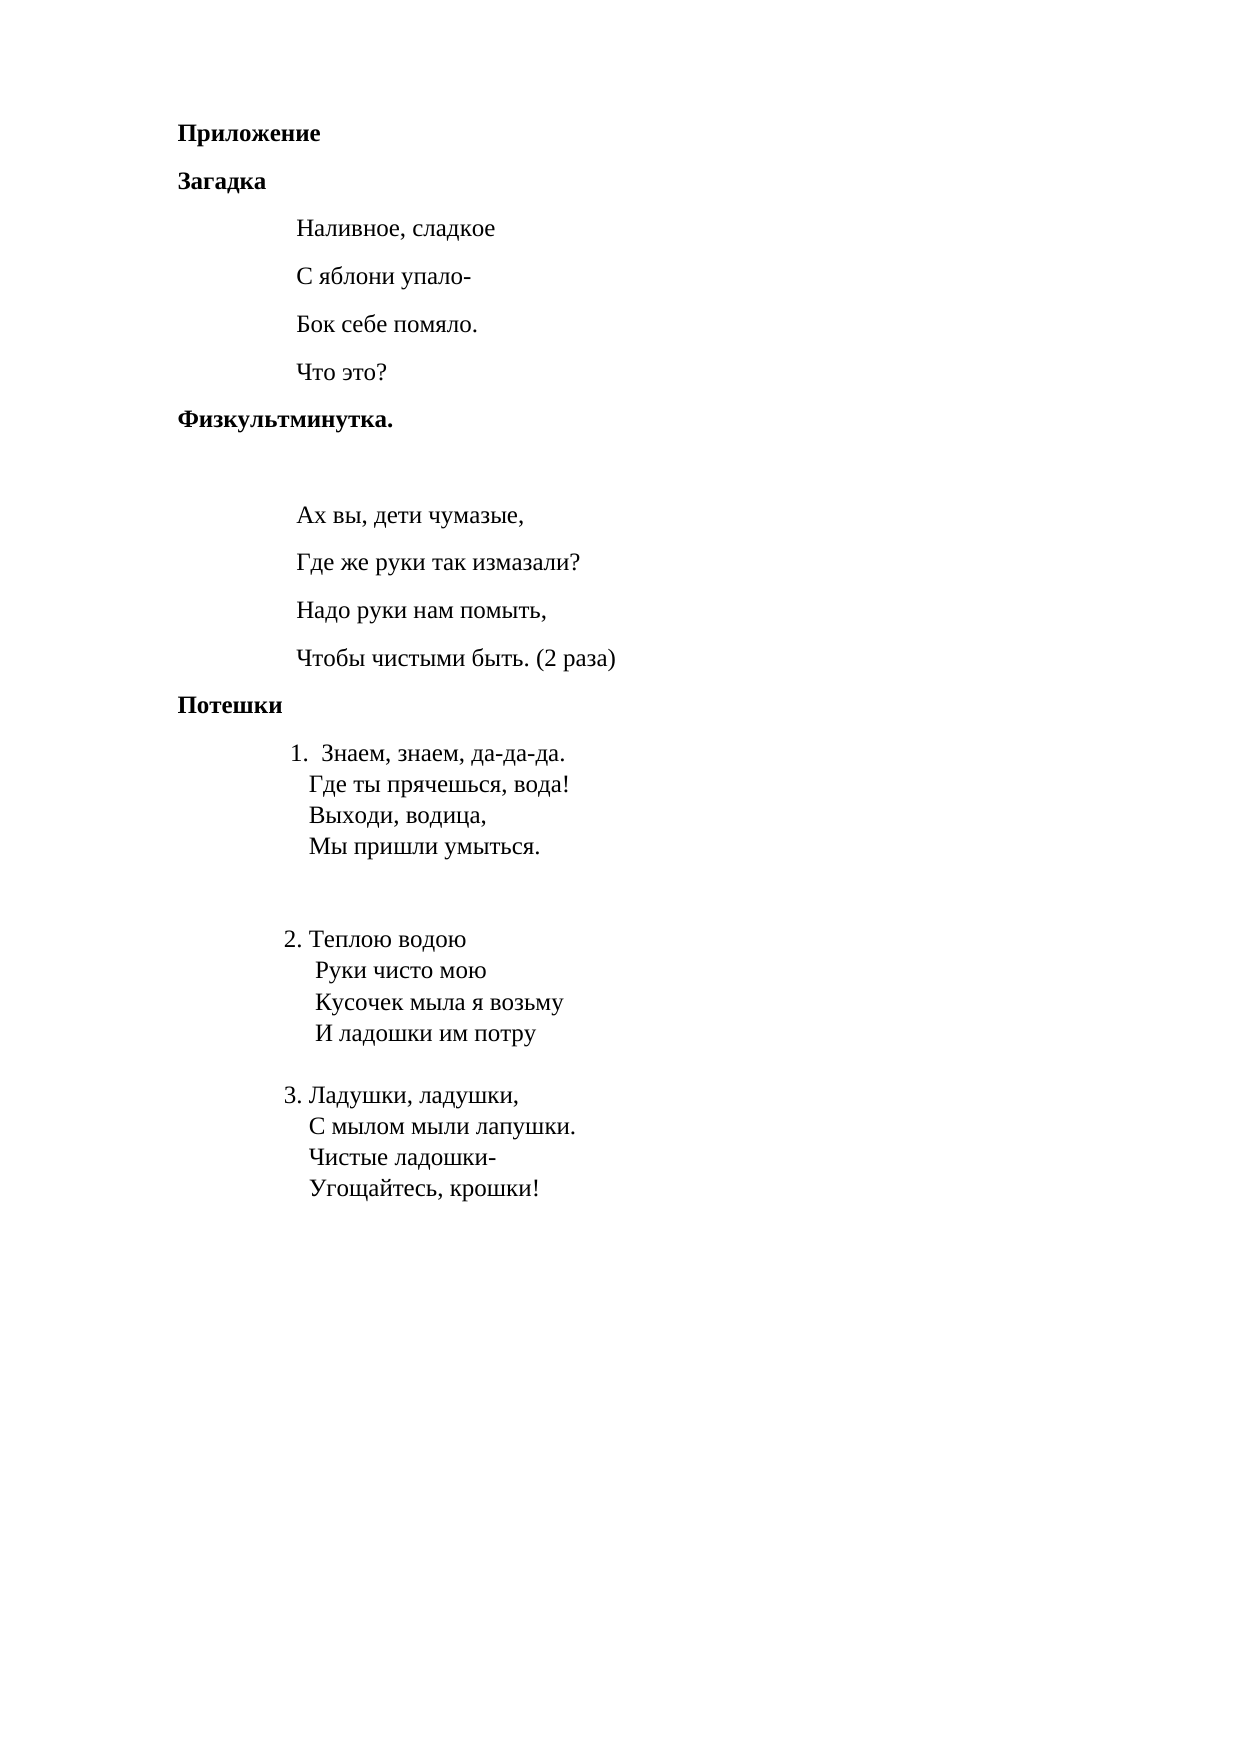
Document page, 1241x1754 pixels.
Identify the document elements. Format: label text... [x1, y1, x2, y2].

list 2. Теплою водою [177, 924, 1152, 953]
text Надо руки нам помыть, [177, 595, 1152, 624]
list Выходи, водица, [177, 800, 1152, 829]
text Загадка [177, 166, 1152, 194]
text Физкультминутка. [177, 404, 1152, 433]
list Мы пришли умыться. [177, 831, 1152, 860]
text Ах вы, дети чумазые, [177, 500, 1152, 528]
text Потешки [177, 691, 1152, 719]
list Где ты прячешься, вода! [177, 769, 1152, 798]
list 3. Ладушки, ладушки, [177, 1080, 1152, 1108]
list Руки чисто мою [177, 956, 1152, 984]
text Приложение [177, 118, 1152, 147]
list Кусочек мыла я возьму [177, 987, 1152, 1015]
list 1. Знаем, знаем, да-да-да. [177, 738, 1152, 767]
list И ладошки им потру [177, 1018, 1152, 1046]
text Бок себе помяло. [177, 309, 1152, 338]
text Чтобы чистыми быть. (2 раза) [177, 643, 1152, 672]
list Угощайтесь, крошки! [177, 1173, 1152, 1202]
text С яблони упало- [177, 261, 1152, 290]
text Где же руки так измазали? [177, 547, 1152, 576]
list С мылом мыли лапушки. [177, 1111, 1152, 1139]
text Наливное, сладкое [177, 213, 1152, 242]
text Что это? [177, 357, 1152, 385]
list Чистые ладошки- [177, 1142, 1152, 1171]
